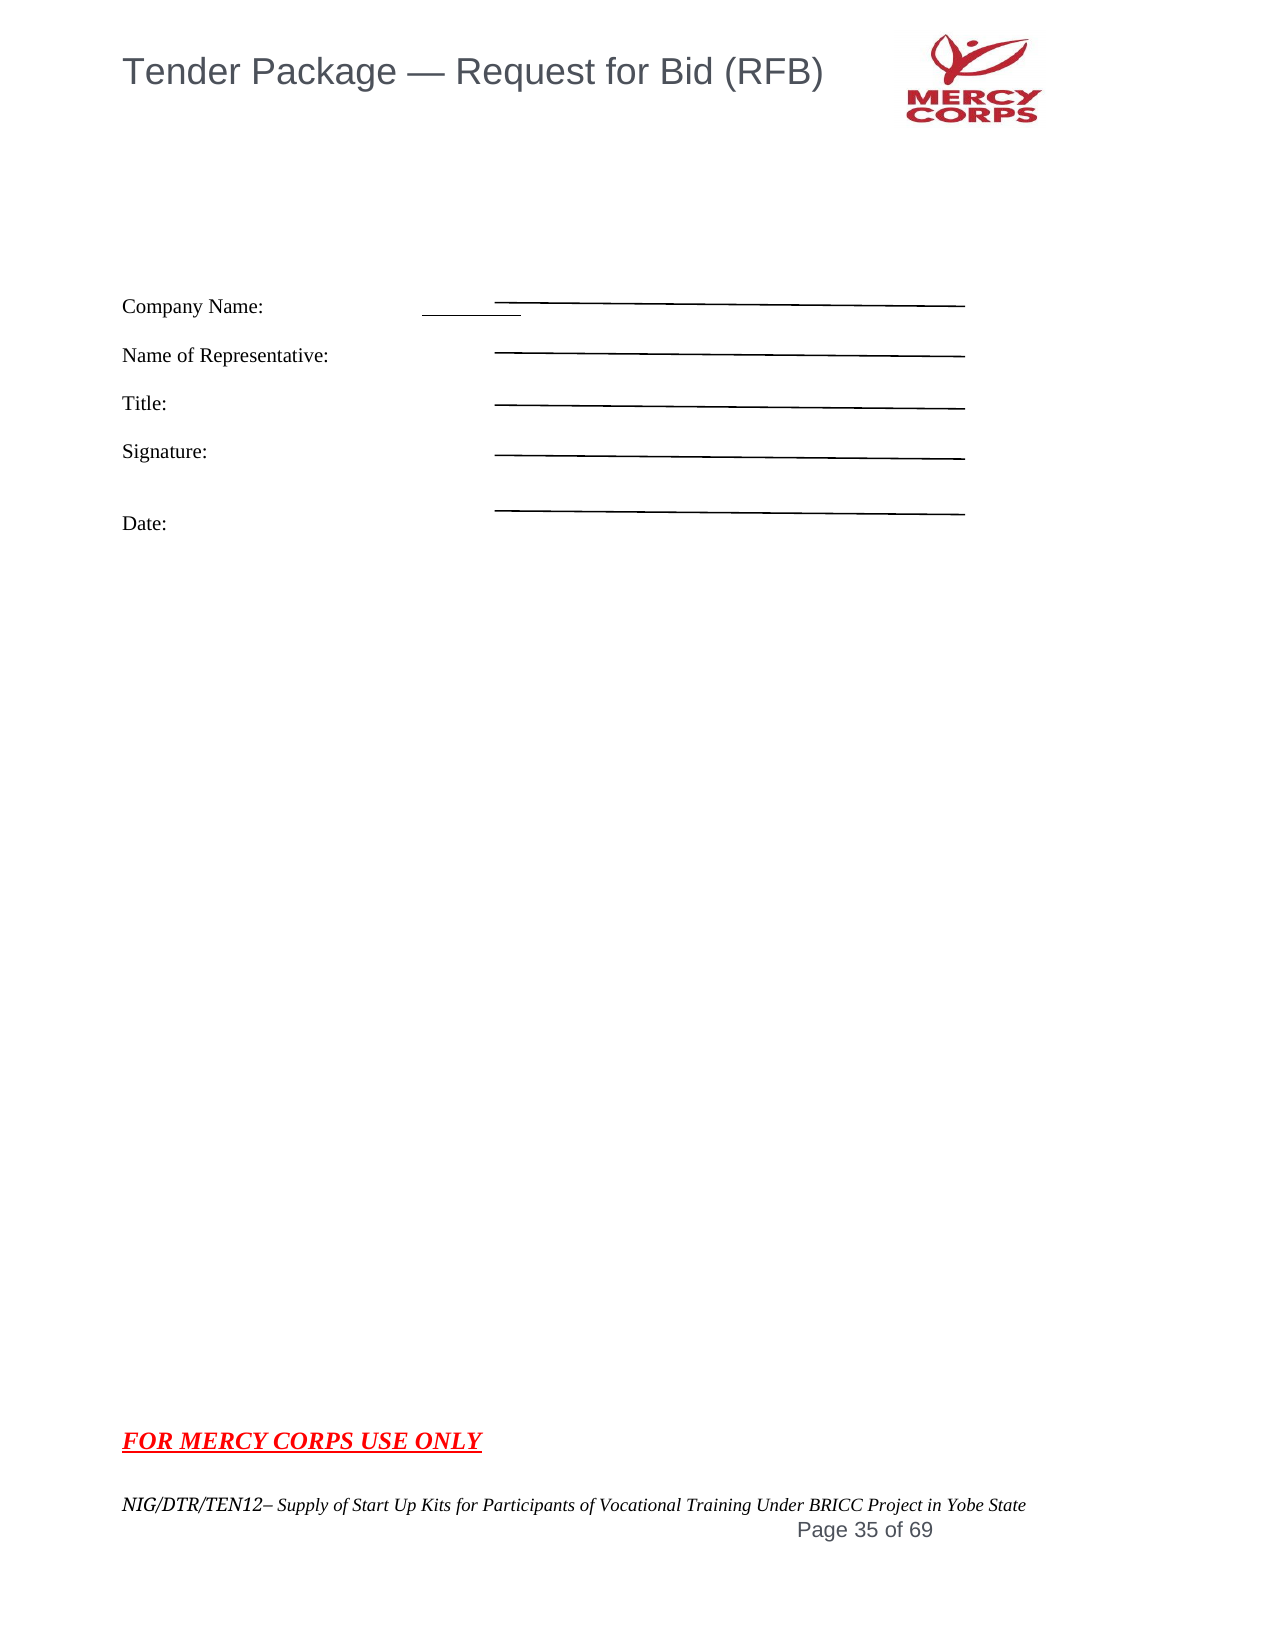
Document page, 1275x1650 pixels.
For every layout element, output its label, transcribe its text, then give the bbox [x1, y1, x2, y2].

text Signature: [122, 439, 1106, 463]
picture [893, 28, 1047, 128]
text FOR MERCY CORPS USE ONLY [122, 1426, 1106, 1455]
text Company Name: [122, 294, 1106, 318]
text Name of Representative: [122, 342, 1106, 367]
text Date: [122, 511, 1106, 535]
text Title: [122, 391, 1106, 415]
